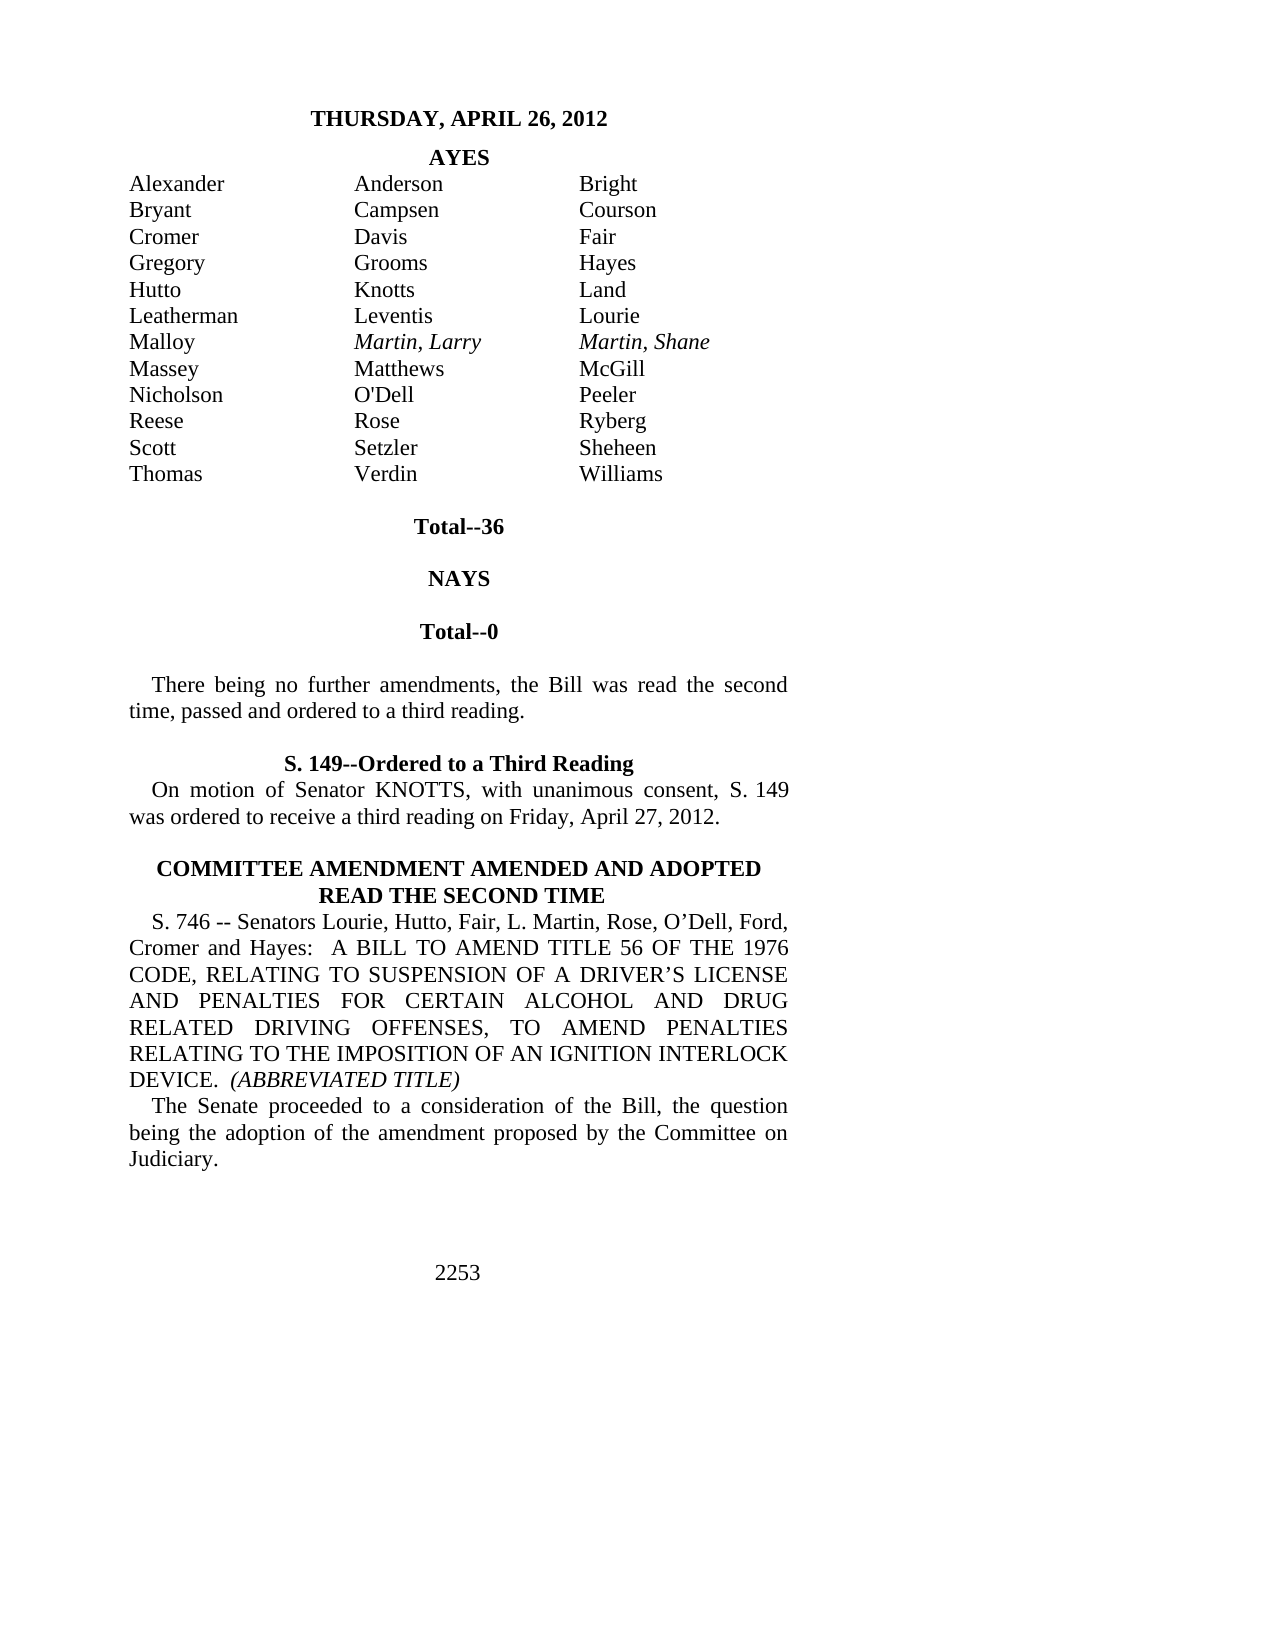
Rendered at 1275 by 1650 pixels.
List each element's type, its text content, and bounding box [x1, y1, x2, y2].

text Hutto Knotts Land [129, 276, 789, 302]
text Bryant Campsen Courson [129, 197, 789, 223]
text Total--36 [129, 513, 789, 539]
text Scott Setzler Sheheen [129, 434, 789, 460]
text READ THE SECOND TIME [129, 882, 789, 908]
text Total--0 [129, 618, 789, 644]
text Reese Rose Ryberg [129, 407, 789, 434]
text Malloy Martin, Larry Martin, Shane [129, 328, 789, 355]
text On motion of Senator KNOTTS, with unanimous consent, S. 149 was ordered to receive a third reading on Friday, April 27, 2012. [129, 776, 789, 829]
text AYES [129, 144, 789, 170]
text Nicholson O'Dell Peeler [129, 381, 789, 407]
text Cromer Davis Fair [129, 223, 789, 249]
text S. 149--Ordered to a Third Reading [129, 750, 789, 776]
text Leatherman Leventis Lourie [129, 302, 789, 328]
text There being no further amendments, the Bill was read the second time, passed and ordered to a third reading. [129, 671, 789, 724]
text Gregory Grooms Hayes [129, 249, 789, 276]
text Thomas Verdin Williams [129, 460, 789, 486]
text Alexander Anderson Bright [129, 170, 789, 197]
text S. 746 -- Senators Lourie, Hutto, Fair, L. Martin, Rose, O’Dell, Ford, Cromer and Hayes: A BILL TO AMEND TITLE 56 OF THE 1976 CODE, RELATING TO SUSPENSION OF A DRIVER’S LICENSE AND PENALTIES FOR CERTAIN ALCOHOL AND DRUG RELATED DRIVING OFFENSES, TO AMEND PENALTIES RELATING TO THE IMPOSITION OF AN IGNITION INTERLOCK DEVICE. (ABBREVIATED TITLE) [129, 908, 789, 1093]
text COMMITTEE AMENDMENT AMENDED AND ADOPTED [129, 855, 789, 882]
text NAYS [129, 566, 789, 592]
text The Senate proceeded to a consideration of the Bill, the question being the adoption of the amendment proposed by the Committee on Judiciary. [129, 1093, 789, 1172]
text Massey Matthews McGill [129, 355, 789, 381]
